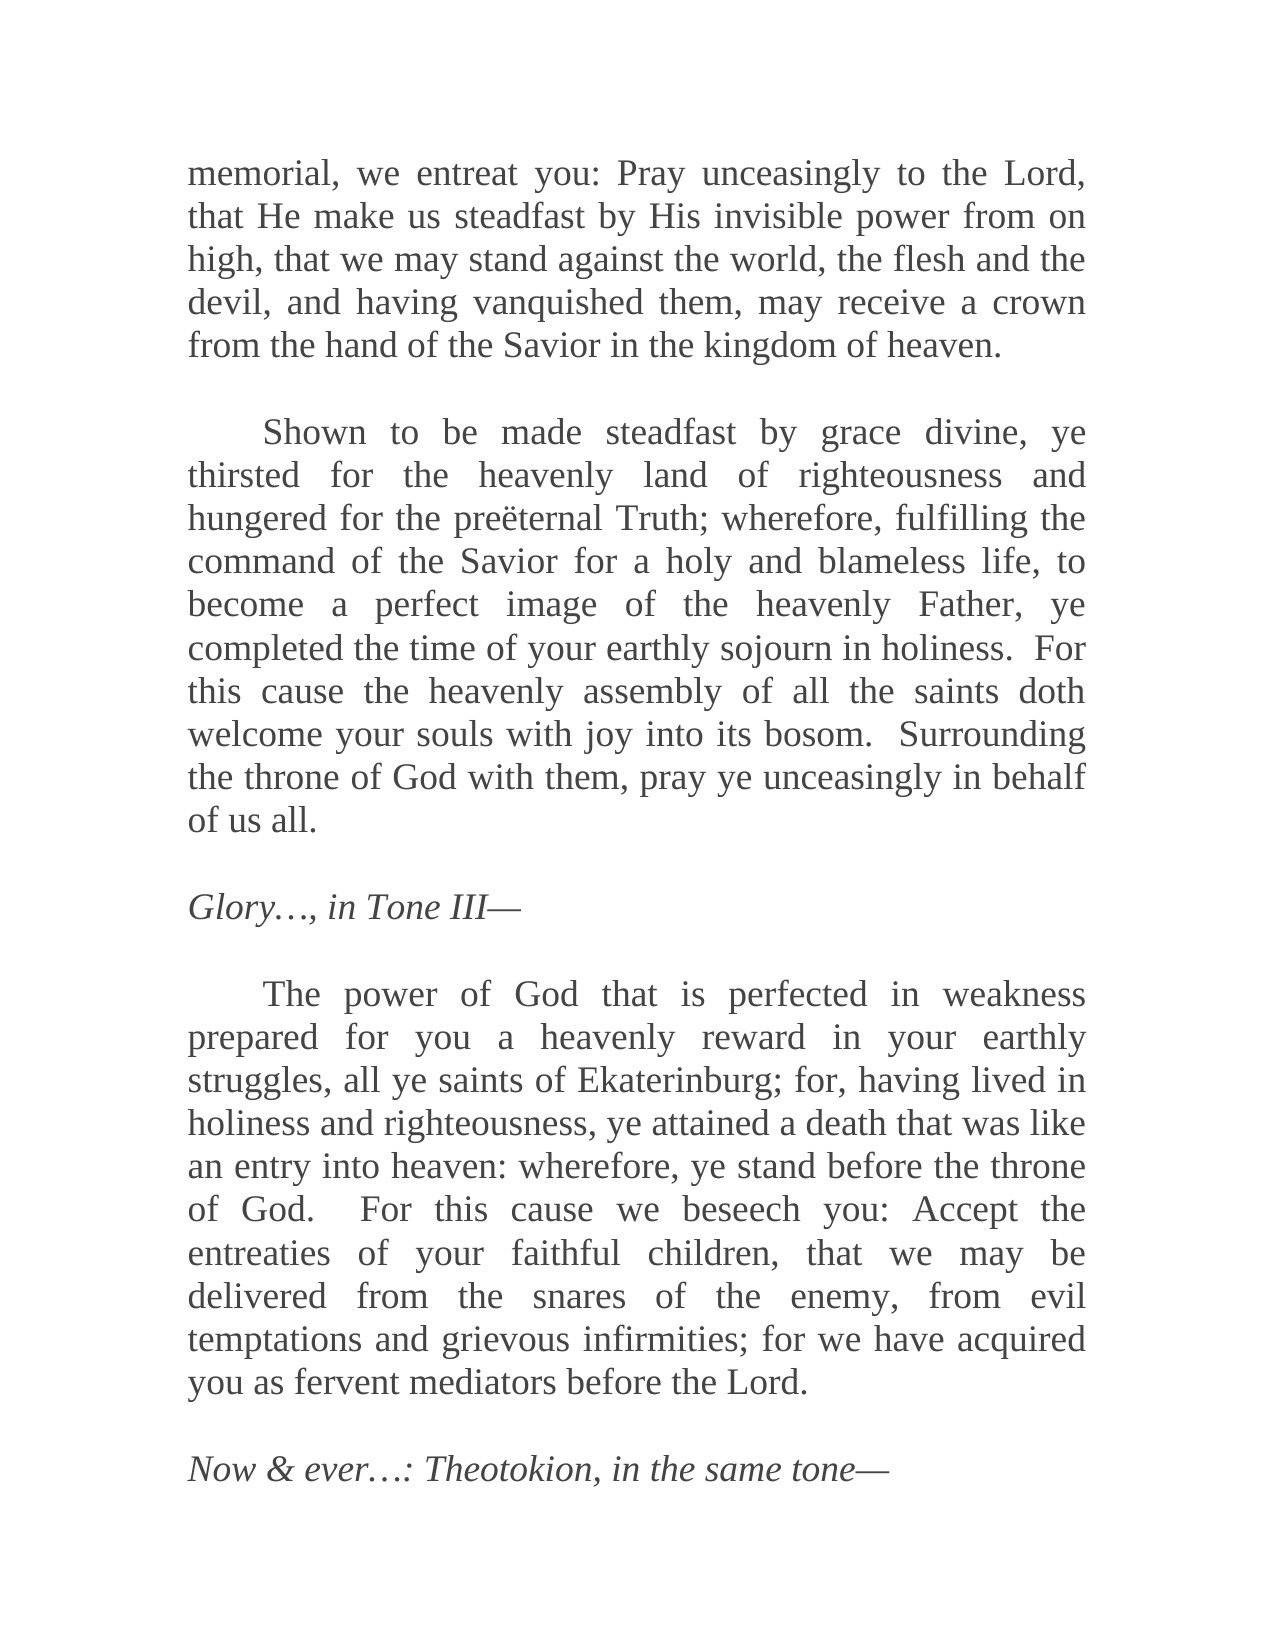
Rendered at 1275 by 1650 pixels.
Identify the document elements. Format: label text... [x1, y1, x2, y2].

text Shown to be made steadfast by grace divine, ye thirsted for the heavenly land of righteousness and hungered for the preëternal Truth; wherefore, fulfilling the command of the Savior for a holy and blameless life, to become a perfect image of the heavenly Father, ye completed the time of your earthly sojourn in holiness. For this cause the heavenly assembly of all the saints doth welcome your souls with joy into its bosom. Surrounding the throne of God with them, pray ye unceasingly in behalf of us all. [187, 409, 1087, 841]
text The power of God that is perfected in weakness prepared for you a heavenly reward in your earthly struggles, all ye saints of Ekaterinburg; for, having lived in holiness and righteousness, ye attained a death that was like an entry into heaven: wherefore, ye stand before the throne of God. For this cause we beseech you: Accept the entreaties of your faithful children, that we may be delivered from the snares of the enemy, from evil temptations and grievous infirmities; for we have acquired you as fervent mediators before the Lord. [187, 971, 1087, 1402]
text Glory…, in Tone III— [187, 884, 1087, 927]
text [187, 150, 1087, 366]
text Now & ever…: Theotokion, in the same tone— [187, 1446, 1087, 1489]
